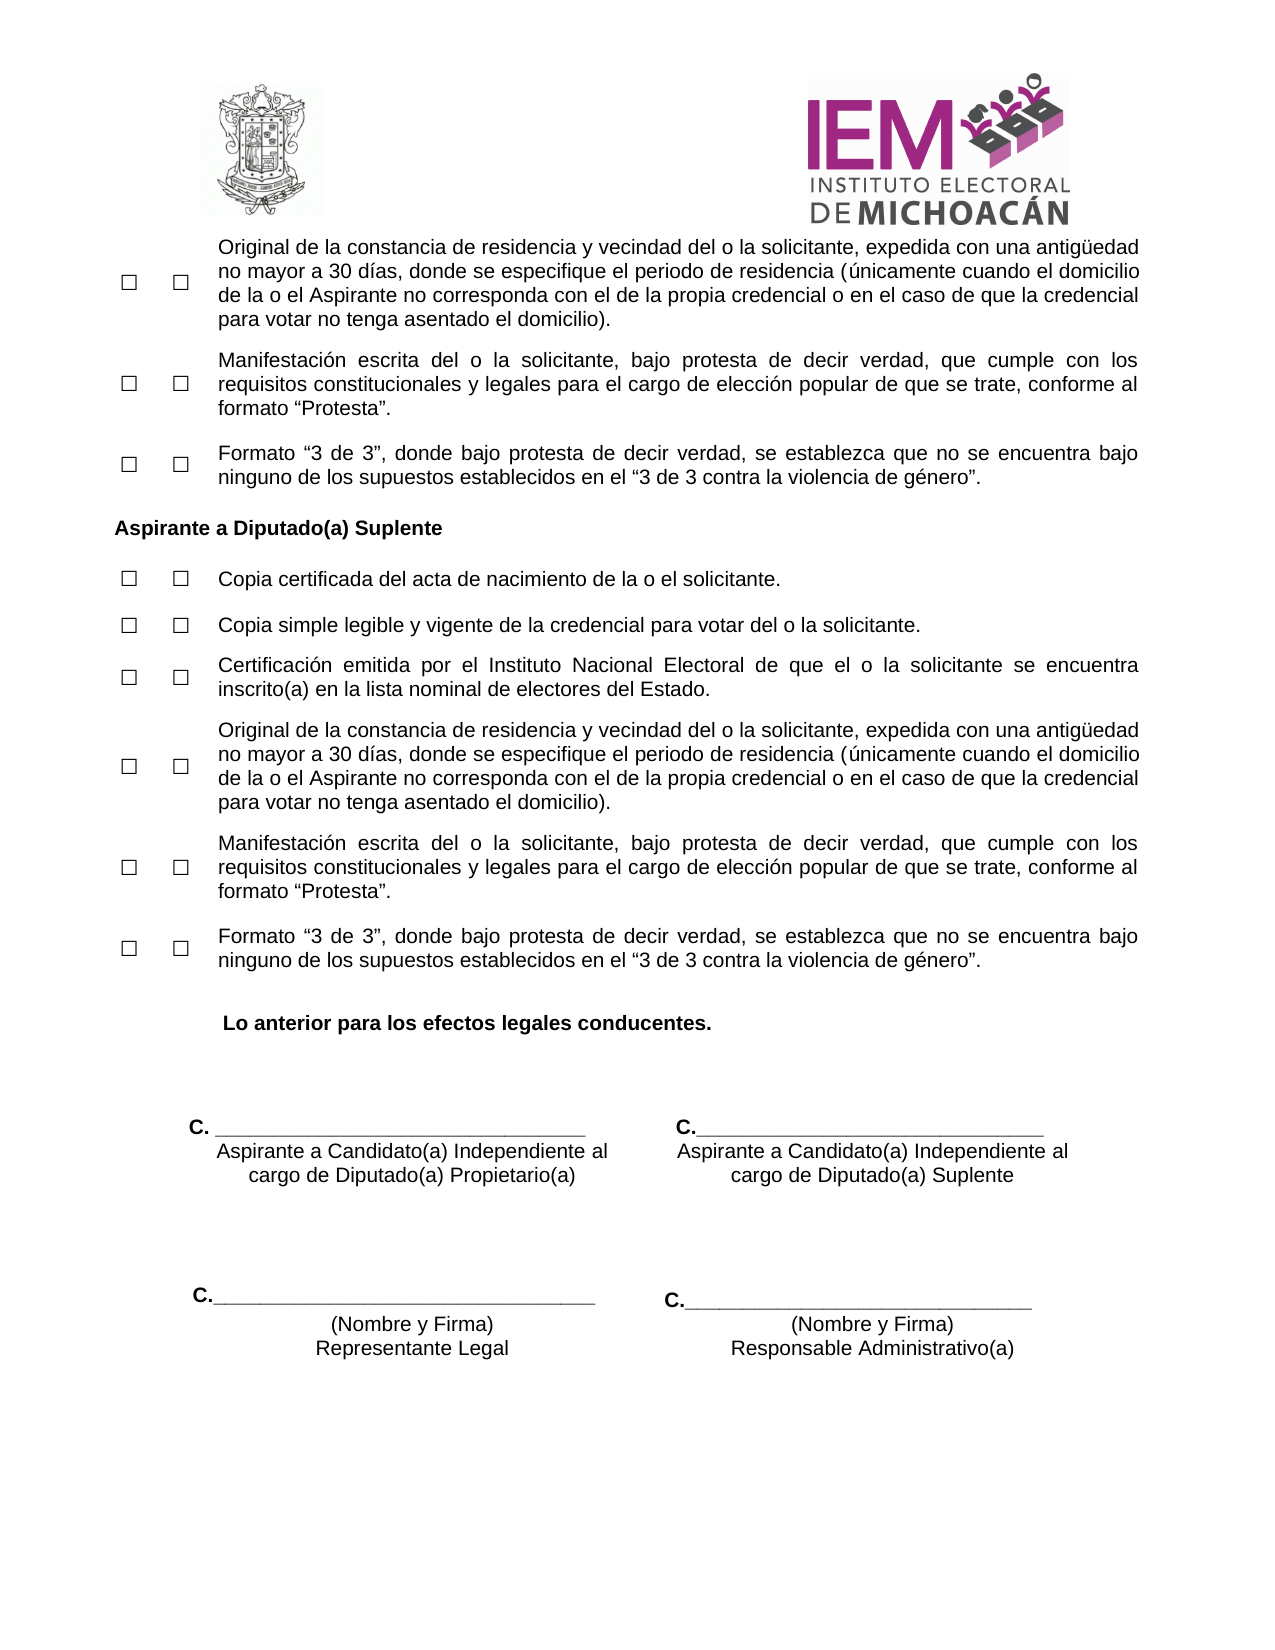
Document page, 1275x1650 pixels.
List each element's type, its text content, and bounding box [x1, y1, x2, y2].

picture [198, 82, 322, 216]
table_cell Original de la constancia de residencia y vecindad del o la solicitante, expedida con una antigüedad no mayor a 30 días, donde se especifique el periodo de residencia (únicamente cuando el domicilio de la o el Aspirante no corresponda con el de la propia credencial o en el caso de que la credencial para votar no tenga asentado el domicilio). [207, 708, 1151, 824]
table_cell Copia certificada del acta de nacimiento de la o el solicitante. [207, 553, 1151, 604]
table_cell (Nombre y Firma) Responsable Administrativo(a) [647, 1311, 1098, 1359]
table_header C. ________________________________ [177, 1115, 647, 1139]
table_cell Aspirante a Candidato(a) Independiente al cargo de Diputado(a) Propietario(a) [177, 1139, 647, 1259]
table_cell Aspirante a Candidato(a) Independiente al cargo de Diputado(a) Suplente [647, 1139, 1098, 1259]
table_cell C._________________________________ [177, 1259, 647, 1311]
table_cell Original de la constancia de residencia y vecindad del o la solicitante, expedida con una antigüedad no mayor a 30 días, donde se especifique el periodo de residencia (únicamente cuando el domicilio de la o el Aspirante no corresponda con el de la propia credencial o en el caso de que la credencial para votar no tenga asentado el domicilio). [207, 225, 1151, 341]
table_cell Manifestación escrita del o la solicitante, bajo protesta de decir verdad, que cumple con los requisitos constitucionales y legales para el cargo de elección popular de que se trate, conforme al formato “Protesta”. [207, 824, 1151, 910]
table_cell Formato “3 de 3”, donde bajo protesta de decir verdad, se establezca que no se encuentra bajo ninguno de los supuestos establecidos en el “3 de 3 contra la violencia de género”. [207, 910, 1151, 986]
table_cell (Nombre y Firma) Representante Legal [177, 1311, 647, 1359]
table_cell Formato “3 de 3”, donde bajo protesta de decir verdad, se establezca que no se encuentra bajo ninguno de los supuestos establecidos en el “3 de 3 contra la violencia de género”. [207, 427, 1151, 503]
table_header C.______________________________ [647, 1115, 1098, 1139]
table_cell C.______________________________ [647, 1259, 1098, 1311]
table_cell Manifestación escrita del o la solicitante, bajo protesta de decir verdad, que cumple con los requisitos constitucionales y legales para el cargo de elección popular de que se trate, conforme al formato “Protesta”. [207, 341, 1151, 427]
table_cell Aspirante a Diputado(a) Suplente [103, 503, 1151, 553]
table_cell Copia simple legible y vigente de la credencial para votar del o la solicitante. [207, 604, 1151, 646]
picture [808, 73, 1070, 225]
list Lo anterior para los efectos legales conducentes. [223, 1011, 1098, 1035]
table_cell Certificación emitida por el Instituto Nacional Electoral de que el o la solicitante se encuentra inscrito(a) en la lista nominal de electores del Estado. [207, 646, 1151, 708]
